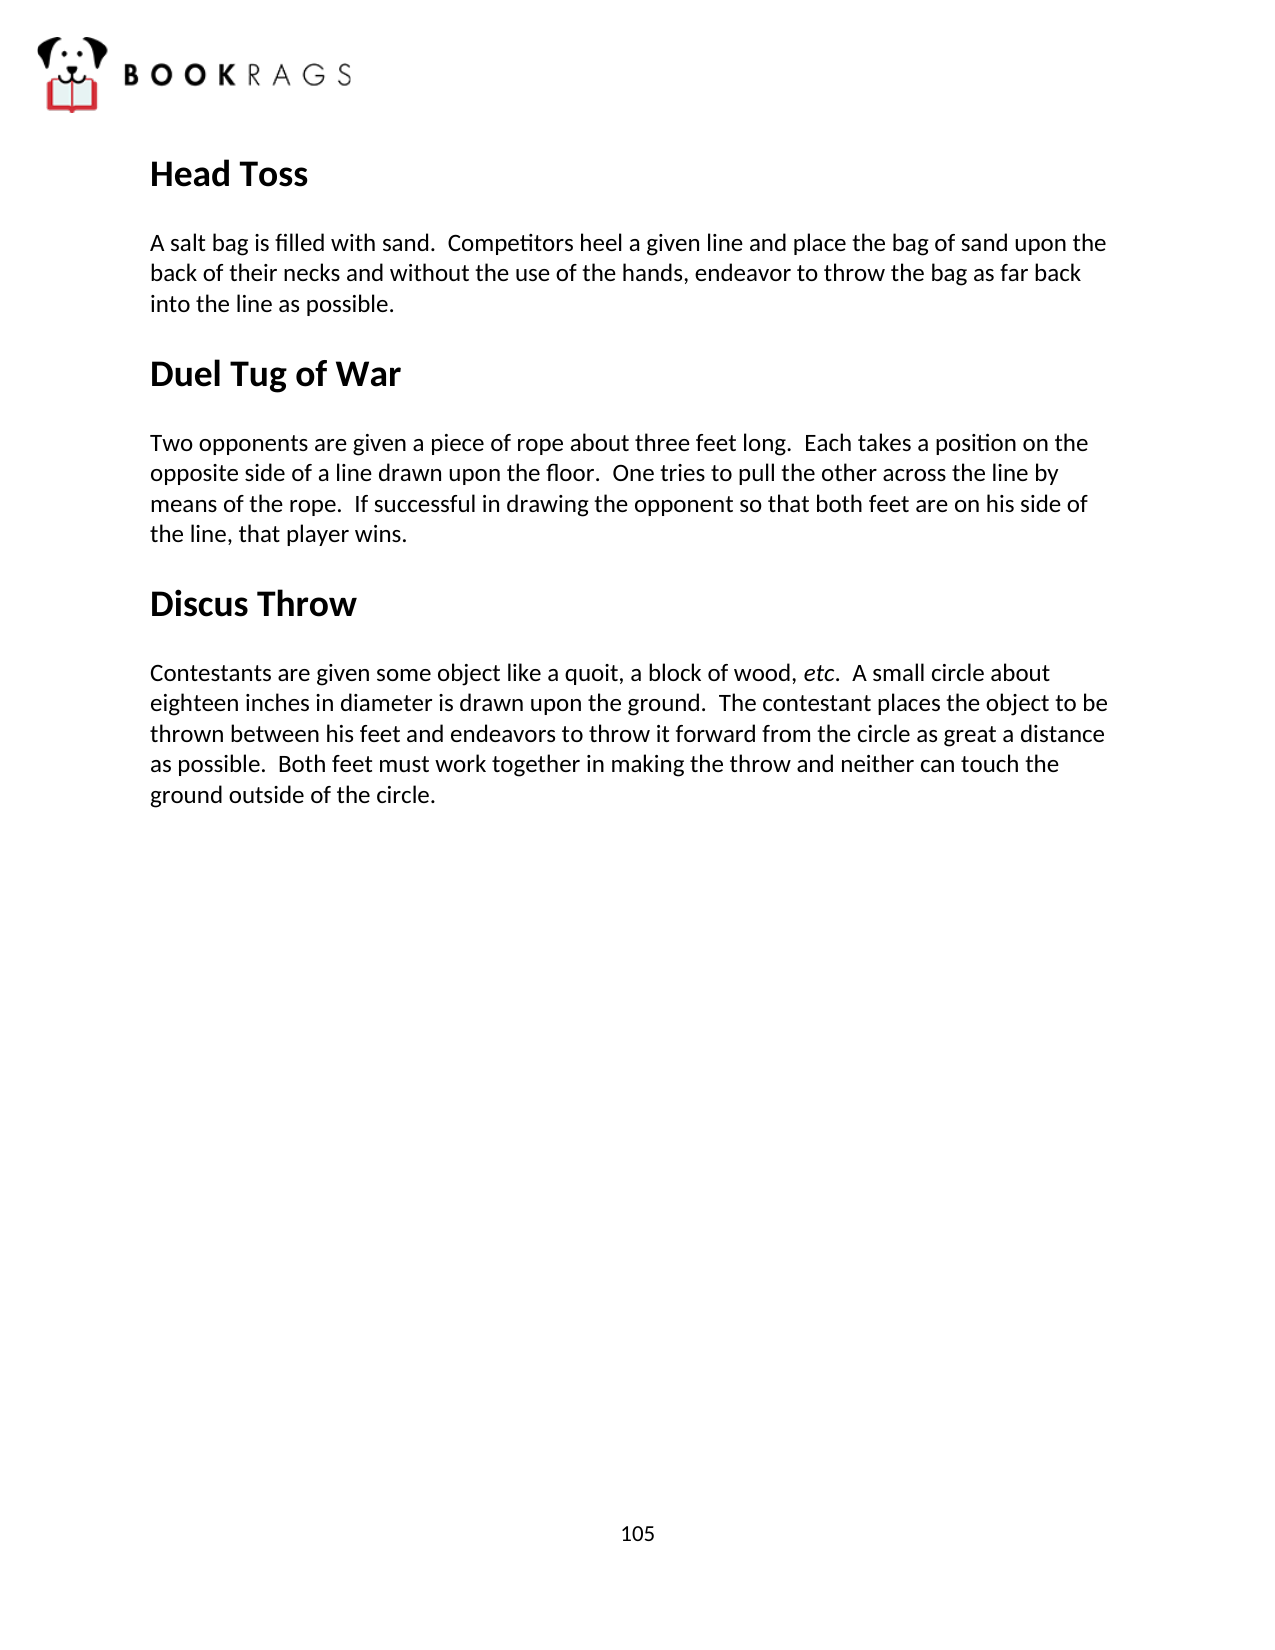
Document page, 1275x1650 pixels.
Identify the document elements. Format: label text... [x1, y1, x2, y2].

text A salt bag is filled with sand. Competitors heel a given line and place the bag of sand upon the back of their necks and without the use of the hands, endeavor to throw the bag as far back into the line as possible. [150, 227, 1125, 318]
text Head Toss [150, 150, 1125, 196]
text Discus Throw [150, 580, 1125, 626]
text Two opponents are given a piece of rope about three feet long. Each takes a position on the opposite side of a line drawn upon the floor. One tries to pull the other across the line by means of the rope. If successful in drawing the opponent so that both feet are on his side of the line, that player wins. [150, 427, 1125, 549]
text Contestants are given some object like a quoit, a block of wood, etc. A small circle about eighteen inches in diameter is drawn upon the ground. The contestant places the object to be thrown between his feet and endeavors to throw it forward from the circle as great a distance as possible. Both feet must work together in making the throw and neither can touch the ground outside of the circle. [150, 657, 1125, 809]
text Duel Tug of War [150, 350, 1125, 396]
picture [37, 37, 351, 113]
